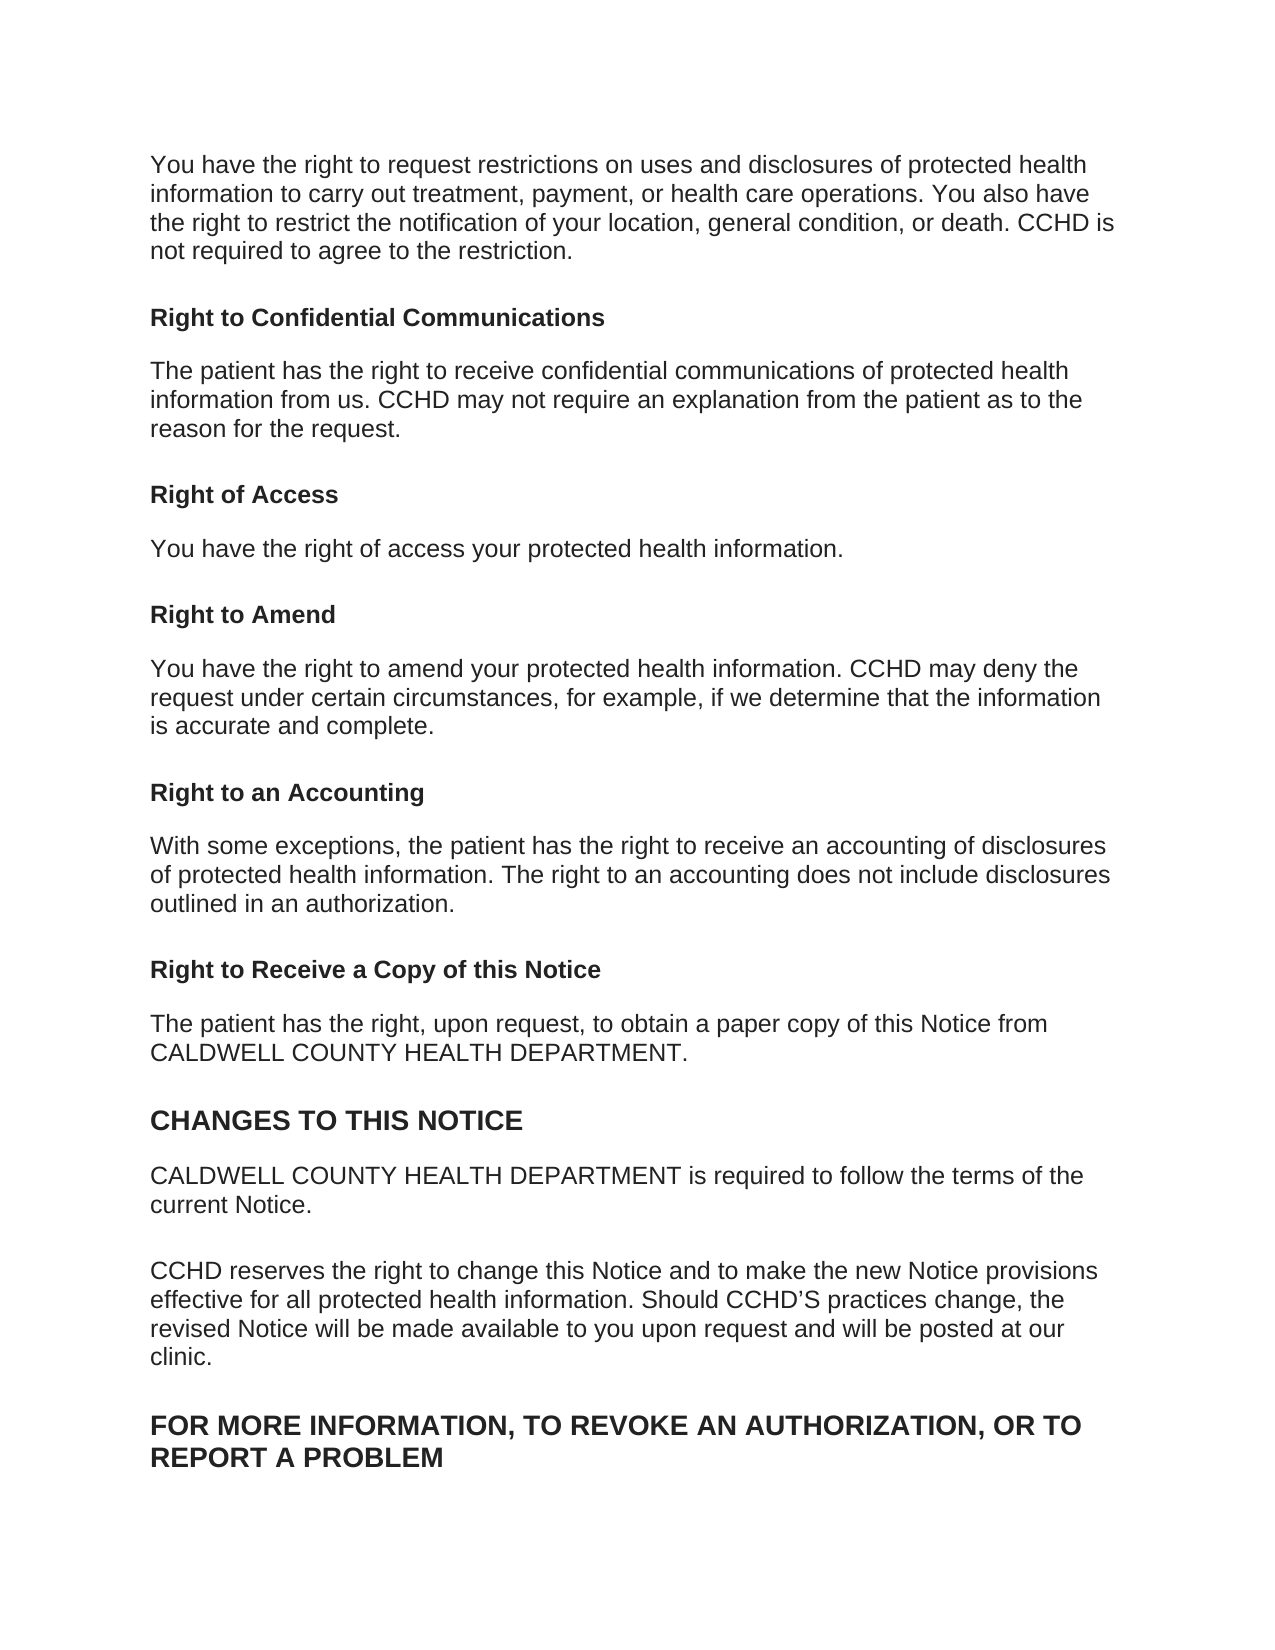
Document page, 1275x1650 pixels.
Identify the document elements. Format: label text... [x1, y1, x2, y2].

text Right to an Accounting [150, 777, 1125, 806]
text The patient has the right to receive confidential communications of protected health information from us. CCHD may not require an explanation from the patient as to the reason for the request. [150, 356, 1125, 442]
text Right to Amend [150, 600, 1125, 629]
text You have the right to amend your protected health information. CCHD may deny the request under certain circumstances, for example, if we determine that the information is accurate and complete. [150, 654, 1125, 740]
text Right to Receive a Copy of this Notice [150, 955, 1125, 984]
text With some exceptions, the patient has the right to receive an accounting of disclosures of protected health information. The right to an accounting does not include disclosures outlined in an authorization. [150, 831, 1125, 917]
text Right of Access [150, 480, 1125, 509]
text CCHD reserves the right to change this Notice and to make the new Notice provisions effective for all protected health information. Should CCHD’S practices change, the revised Notice will be made available to you upon request and will be posted at our clinic. [150, 1256, 1125, 1371]
text Right to Confidential Communications [150, 302, 1125, 331]
text CHANGES TO THIS NOTICE [150, 1104, 1125, 1136]
text You have the right to request restrictions on uses and disclosures of protected health information to carry out treatment, payment, or health care operations. You also have the right to restrict the notification of your location, general condition, or death. CCHD is not required to agree to the restriction. [150, 150, 1125, 265]
text CALDWELL COUNTY HEALTH DEPARTMENT is required to follow the terms of the current Notice. [150, 1161, 1125, 1219]
text FOR MORE INFORMATION, TO REVOKE AN AUTHORIZATION, OR TO REPORT A PROBLEM [150, 1409, 1125, 1473]
text You have the right of access your protected health information. [150, 534, 1125, 562]
text The patient has the right, upon request, to obtain a paper copy of this Notice from CALDWELL COUNTY HEALTH DEPARTMENT. [150, 1009, 1125, 1066]
